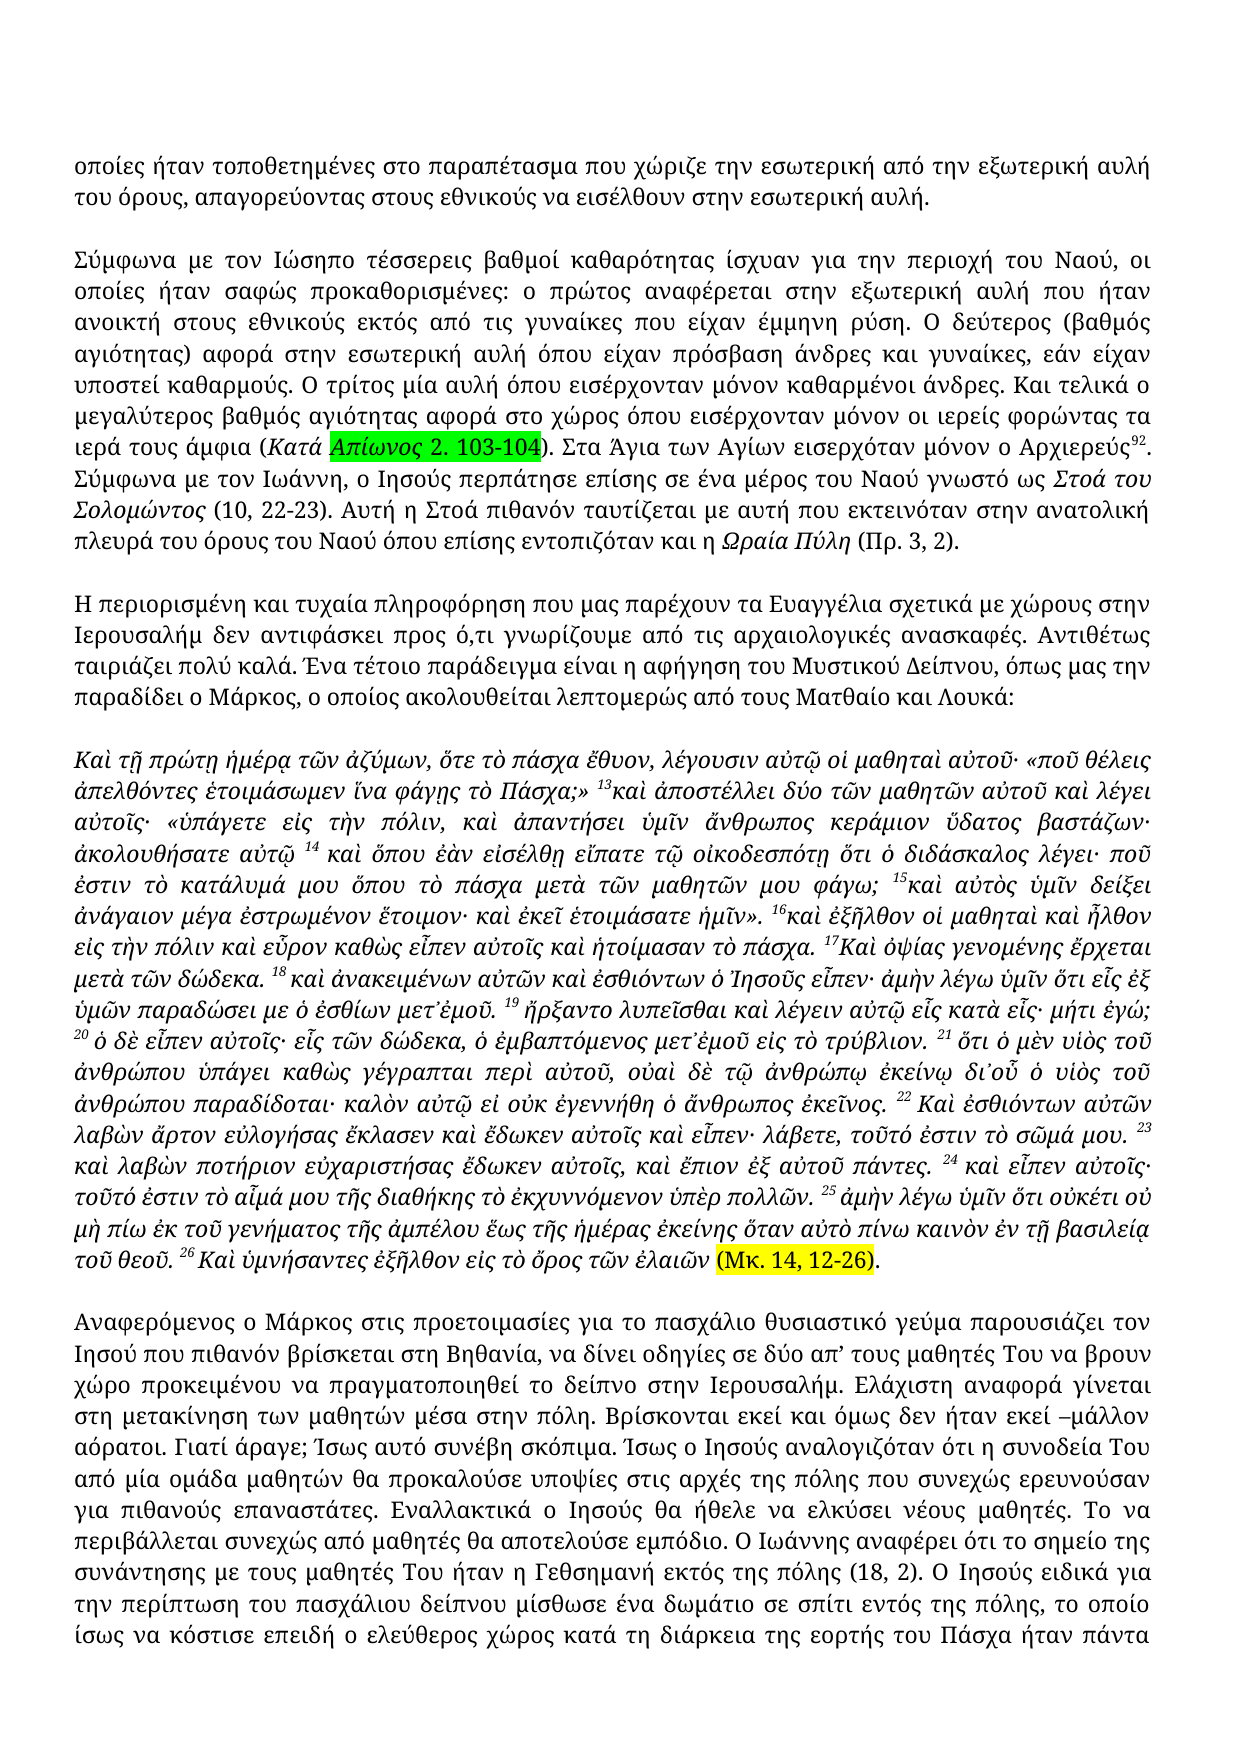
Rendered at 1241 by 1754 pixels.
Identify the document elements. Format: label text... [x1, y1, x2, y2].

text Καὶ τῇ πρώτῃ ἡμέρᾳ τῶν ἀζύμων, ὅτε τὸ πάσχα ἔθυον, λέγουσιν αὐτῷ οἱ μαθηταὶ αὐτοῦ· «ποῦ θέλεις ἀπελθόντες ἑτοιμάσωμεν ἵνα φάγῃς τὸ πάσχα;» 13καὶ ἀποστέλλει δύο τῶν μαθητῶν αὐτοῦ καὶ λέγει αὐτοῖς· «ὑπάγετε εἰς τὴν πόλιν, καὶ ἀπαντήσει ὑμῖν ἄνθρωπος κεράμιον ὕδατος βαστάζων· ἀκολουθήσατε αὐτῷ 14 καὶ ὅπου ἐὰν εἰσέλθῃ εἴπατε τῷ οἰκοδεσπότῃ ὅτι ὁ διδάσκαλος λέγει· ποῦ ἐστιν τὸ κατάλυμά μου ὅπου τὸ πάσχα μετὰ τῶν μαθητῶν μου φάγω; 15καὶ αὐτὸς ὑμῖν δείξει ἀνάγαιον μέγα ἐστρωμένον ἕτοιμον· καὶ ἐκεῖ ἑτοιμάσατε ἡμῖν». 16καὶ ἐξῆλθον οἱ μαθηταὶ καὶ ἦλθον εἰς τὴν πόλιν καὶ εὗρον καθὼς εἶπεν αὐτοῖς καὶ ἡτοίμασαν τὸ πάσχα. 17Καὶ ὀψίας γενομένης ἔρχεται μετὰ τῶν δώδεκα. 18 καὶ ἀνακειμένων αὐτῶν καὶ ἐσθιόντων ὁ Ἰησοῦς εἶπεν· ἀμὴν λέγω ὑμῖν ὅτι εἷς ἐξ ὑμῶν παραδώσει με ὁ ἐσθίων μετ᾽ἐμοῦ. 19 ἤρξαντο λυπεῖσθαι καὶ λέγειν αὐτῷ εἷς κατὰ εἷς· μήτι ἐγώ; 20 ὁ δὲ εἶπεν αὐτοῖς· εἷς τῶν δώδεκα, ὁ ἐμβαπτόμενος μετ᾽ἐμοῦ εἰς τὸ τρύβλιον. 21 ὅτι ὁ μὲν υἱὸς τοῦ ἀνθρώπου ὑπάγει καθὼς γέγραπται περὶ αὐτοῦ, οὐαὶ δὲ τῷ ἀνθρώπῳ ἐκείνῳ δι᾽οὗ ὁ υἱὸς τοῦ ἀνθρώπου παραδίδοται· καλὸν αὐτῷ εἰ οὐκ ἐγεννήθη ὁ ἄνθρωπος ἐκεῖνος. 22 Καὶ ἐσθιόντων αὐτῶν λαβὼν ἄρτον εὐλογήσας ἔκλασεν καὶ ἔδωκεν αὐτοῖς καὶ εἶπεν· λάβετε, τοῦτό ἐστιν τὸ σῶμά μου. 23 καὶ λαβὼν ποτήριον εὐχαριστήσας ἔδωκεν αὐτοῖς, καὶ ἔπιον ἐξ αὐτοῦ πάντες. 24 καὶ εἶπεν αὐτοῖς· τοῦτό ἐστιν τὸ αἷμά μου τῆς διαθήκης τὸ ἐκχυννόμενον ὑπὲρ πολλῶν. 25 ἀμὴν λέγω ὑμῖν ὅτι οὐκέτι οὐ μὴ πίω ἐκ τοῦ γενήματος τῆς ἀμπέλου ἕως τῆς ἡμέρας ἐκείνης ὅταν αὐτὸ πίνω καινὸν ἐν τῇ βασιλείᾳ τοῦ θεοῦ. 26 Καὶ ὑμνήσαντες ἐξῆλθον εἰς τὸ ὄρος τῶν ἐλαιῶν (Μκ. 14, 12-26). [74, 744, 1152, 1275]
text Η περιορισμένη και τυχαία πληροφόρηση που μας παρέχουν τα Ευαγγέλια σχετικά με χώρους στην Ιερουσαλήμ δεν αντιφάσκει προς ό,τι γνωρίζουμε από τις αρχαιολογικές ανασκαφές. Αντιθέτως ταιριάζει πολύ καλά. Ένα τέτοιο παράδειγμα είναι η αφήγηση του Μυστικού Δείπνου, όπως μας την παραδίδει ο Μάρκος, ο οποίος ακολουθείται λεπτομερώς από τους Ματθαίο και Λουκά: [74, 587, 1152, 712]
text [74, 1306, 1152, 1650]
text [74, 150, 1152, 212]
text Σύμφωνα με τον Ιώσηπο τέσσερεις βαθμοί καθαρότητας ίσχυαν για την περιοχή του Ναού, οι οποίες ήταν σαφώς προκαθορισμένες: ο πρώτος αναφέρεται στην εξωτερική αυλή που ήταν ανοικτή στους εθνικούς εκτός από τις γυναίκες που είχαν έμμηνη ρύση. Ο δεύτερος (βαθμός αγιότητας) αφορά στην εσωτερική αυλή όπου είχαν πρόσβαση άνδρες και γυναίκες, εάν είχαν υποστεί καθαρμούς. Ο τρίτος μία αυλή όπου εισέρχονταν μόνον καθαρμένοι άνδρες. Και τελικά ο μεγαλύτερος βαθμός αγιότητας αφορά στο χώρος όπου εισέρχονταν μόνον οι ιερείς φορώντας τα ιερά τους άμφια (Κατά Απίωνος 2. 103-104). Στα Άγια των Αγίων εισερχόταν μόνον ο Αρχιερεύς92. Σύμφωνα με τον Ιωάννη, ο Ιησούς περπάτησε επίσης σε ένα μέρος του Ναού γνωστό ως Στοά του Σολομώντος (10, 22-23). Αυτή η Στοά πιθανόν ταυτίζεται με αυτή που εκτεινόταν στην ανατολική πλευρά του όρους του Ναού όπου επίσης εντοπιζόταν και η Ωραία Πύλη (Πρ. 3, 2). [74, 244, 1152, 556]
